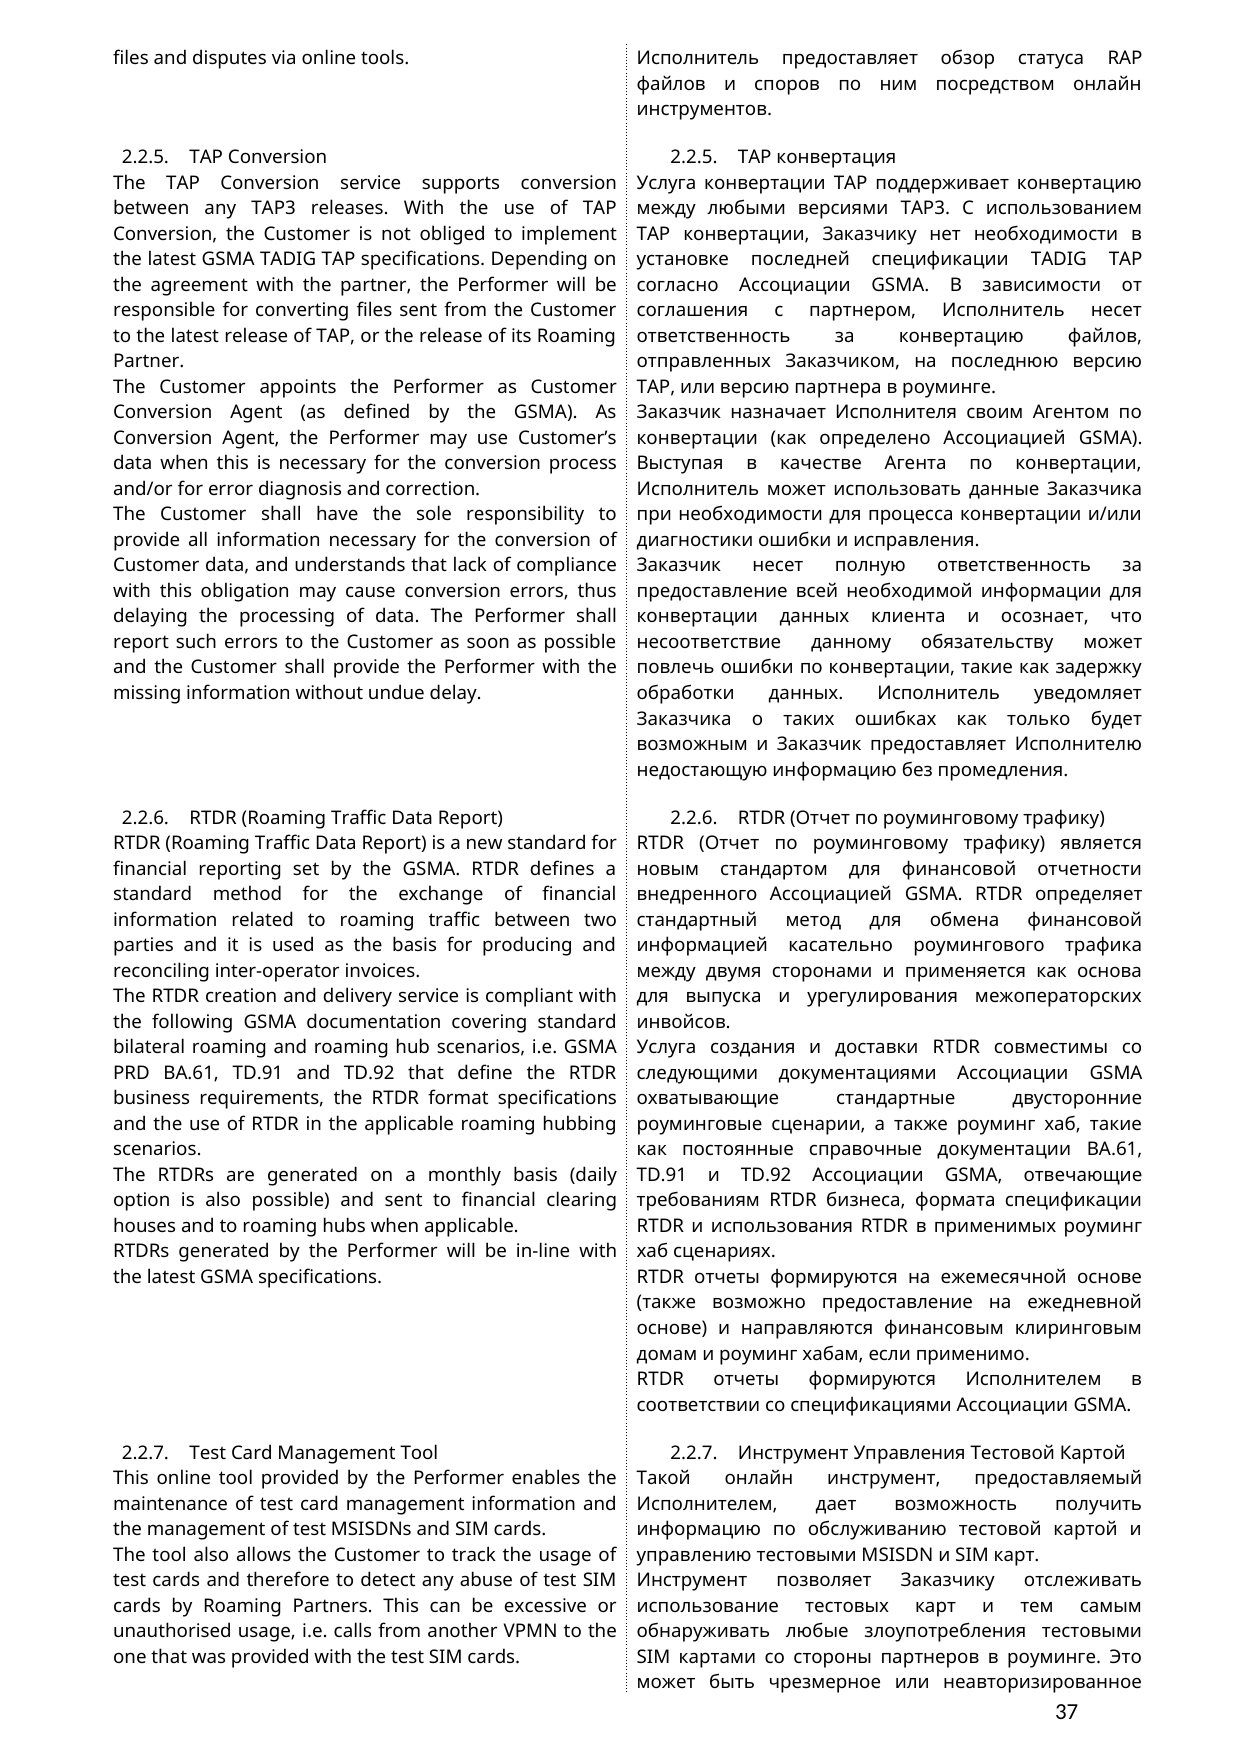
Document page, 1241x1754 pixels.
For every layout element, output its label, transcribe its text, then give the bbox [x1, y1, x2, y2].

table_cell RTDR (Roaming Traffic Data Report) RTDR (Roaming Traffic Data Report) is a new standard for financial reporting set by the GSMA. RTDR defines a standard method for the exchange of financial information related to roaming traffic between two parties and it is used as the basis for producing and reconciling inter-operator invoices. The RTDR creation and delivery service is compliant with the following GSMA documentation covering standard bilateral roaming and roaming hub scenarios, i.e. GSMA PRD BA.61, TD.91 and TD.92 that define the RTDR business requirements, the RTDR format specifications and the use of RTDR in the applicable roaming hubbing scenarios. The RTDRs are generated on a monthly basis (daily option is also possible) and sent to financial clearing houses and to roaming hubs when applicable. RTDRs generated by the Performer will be in-line with the latest GSMA specifications. [103, 804, 627, 1439]
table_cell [627, 1439, 1152, 1694]
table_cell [103, 1439, 627, 1694]
table_cell TAP конвертация Услуга конвертации TAP поддерживает конвертацию между любыми версиями TAP3. С использованием TAP конвертации, Заказчику нет необходимости в установке последней спецификации TADIG TAP согласно Ассоциации GSMA. В зависимости от соглашения с партнером, Исполнитель несет ответственность за конвертацию файлов, отправленных Заказчиком, на последнюю версию TAP, или версию партнера в роуминге. Заказчик назначает Исполнителя своим Агентом по конвертации (как определено Ассоциацией GSMA). Выступая в качестве Агента по конвертации, Исполнитель может использовать данные Заказчика при необходимости для процесса конвертации и/или диагностики ошибки и исправления. Заказчик несет полную ответственность за предоставление всей необходимой информации для конвертации данных клиента и осознает, что несоответствие данному обязательству может повлечь ошибки по конвертации, такие как задержку обработки данных. Исполнитель уведомляет Заказчика о таких ошибках как только будет возможным и Заказчик предоставляет Исполнителю недостающую информацию без промедления. [627, 144, 1152, 804]
table_cell RTDR (Отчет по роуминговому трафику) RTDR (Отчет по роуминговому трафику) является новым стандартом для финансовой отчетности внедренного Ассоциацией GSMA. RTDR определяет стандартный метод для обмена финансовой информацией касательно роумингового трафика между двумя сторонами и применяется как основа для выпуска и урегулирования межоператорских инвойсов. Услуга создания и доставки RTDR совместимы со следующими документациями Ассоциации GSMA охватывающие стандартные двусторонние роуминговые сценарии, а также роуминг хаб, такие как постоянные справочные документации BA.61, TD.91 и TD.92 Ассоциации GSMA, отвечающие требованиям RTDR бизнеса, формата спецификации RTDR и использования RTDR в применимых роуминг хаб сценариях. RTDR отчеты формируются на ежемесячной основе (также возможно предоставление на ежедневной основе) и направляются финансовым клиринговым домам и роуминг хабам, если применимо. RTDR отчеты формируются Исполнителем в соответствии со спецификациями Ассоциации GSMA. [627, 804, 1152, 1439]
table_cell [103, 44, 627, 143]
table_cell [627, 44, 1152, 143]
table_cell TAP Conversion The TAP Conversion service supports conversion between any TAP3 releases. With the use of TAP Conversion, the Customer is not obliged to implement the latest GSMA TADIG TAP specifications. Depending on the agreement with the partner, the Performer will be responsible for converting files sent from the Customer to the latest release of TAP, or the release of its Roaming Partner. The Customer appoints the Performer as Customer Conversion Agent (as defined by the GSMA). As Conversion Agent, the Performer may use Customer’s data when this is necessary for the conversion process and/or for error diagnosis and correction. The Customer shall have the sole responsibility to provide all information necessary for the conversion of Customer data, and understands that lack of compliance with this obligation may cause conversion errors, thus delaying the processing of data. The Performer shall report such errors to the Customer as soon as possible and the Customer shall provide the Performer with the missing information without undue delay. [103, 144, 627, 804]
